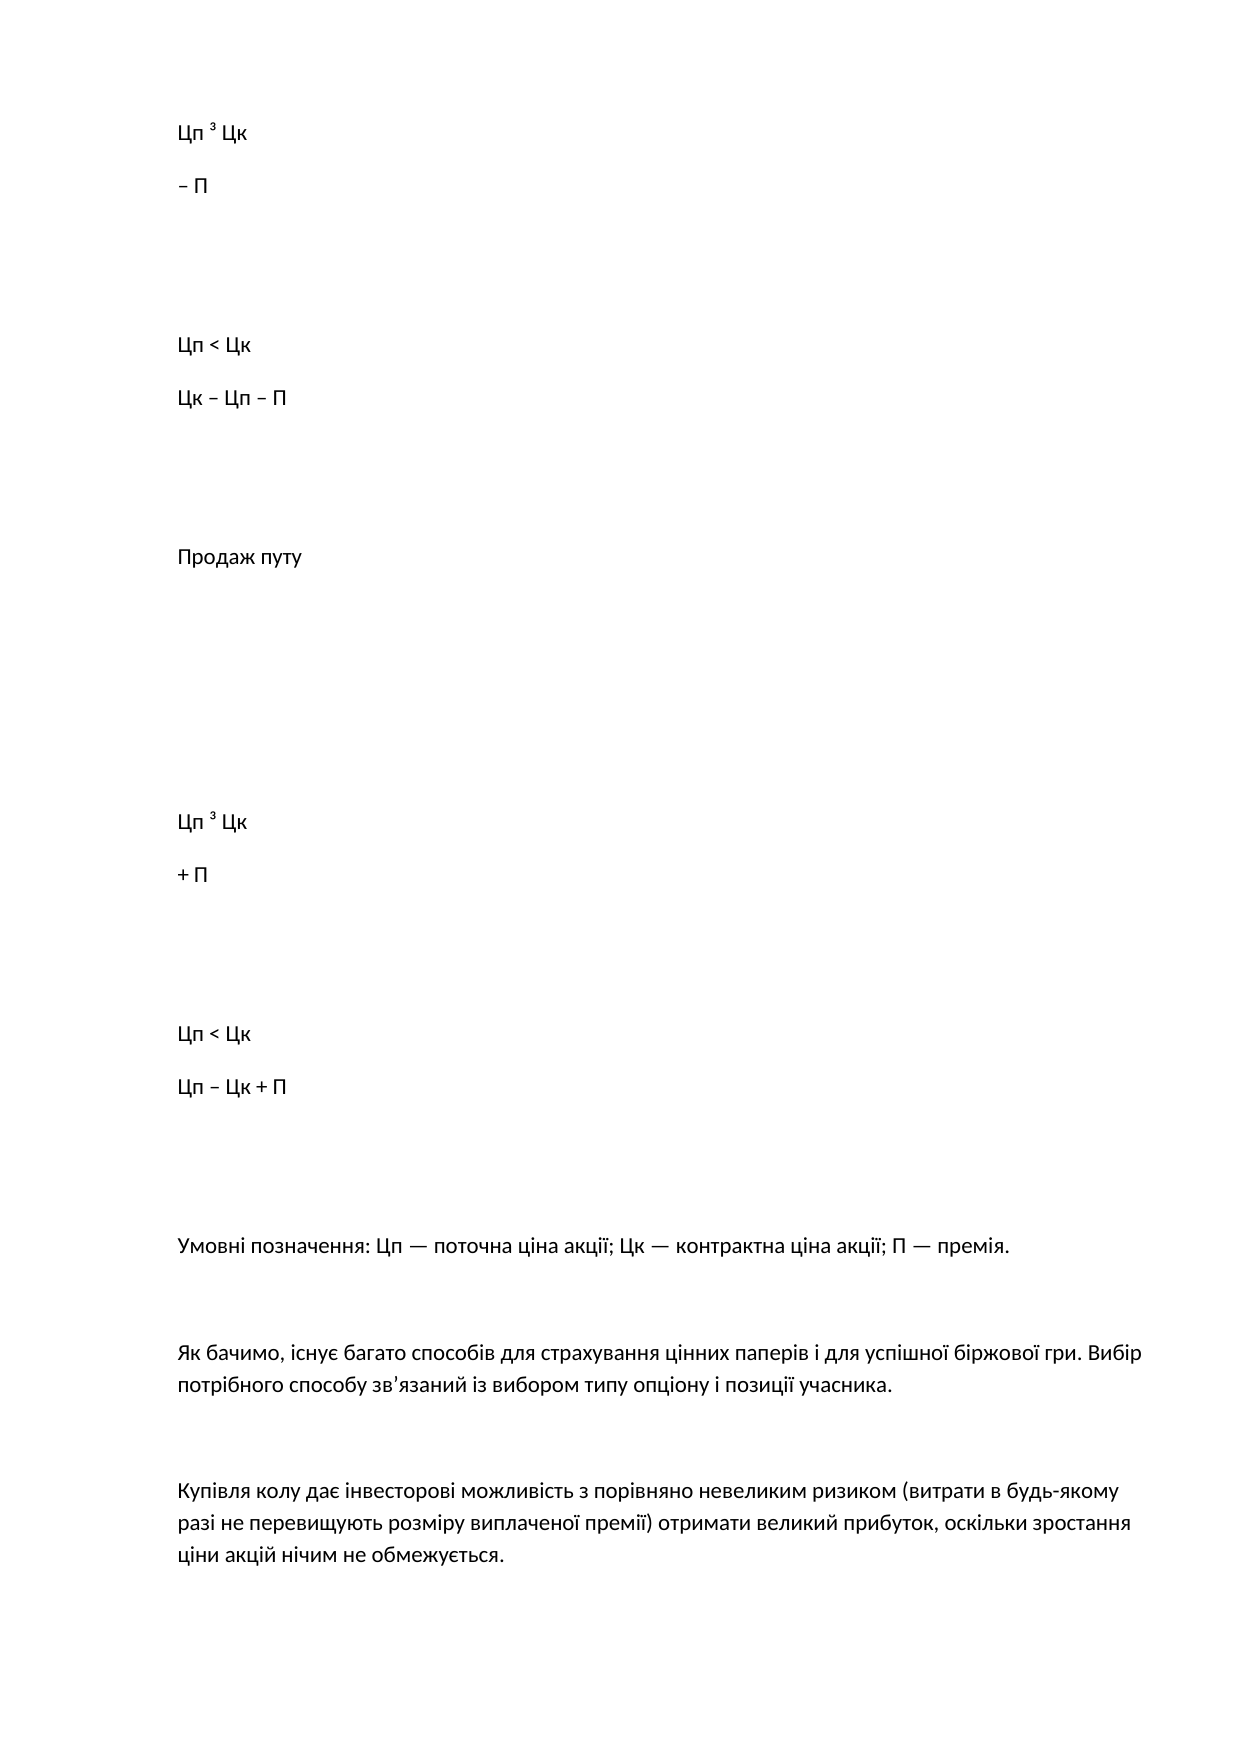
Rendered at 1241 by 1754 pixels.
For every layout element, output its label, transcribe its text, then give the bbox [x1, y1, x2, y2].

text – П [177, 171, 1152, 199]
text + П [177, 860, 1152, 888]
text Купівля колу дає інвесторові можливість з порівняно невеликим ризиком (витрати в будь-якому разі не перевищують розміру виплаченої премії) отримати великий прибуток, оскільки зростання ціни акцій нічим не обмежується. [177, 1476, 1152, 1568]
text Продаж путу [177, 542, 1152, 570]
text Цк – Цп – П [177, 383, 1152, 411]
text Умовні позначення: Цп — поточна ціна акції; Цк — контрактна ціна акції; П — премія. [177, 1232, 1152, 1259]
text Цп – Цк + П [177, 1072, 1152, 1101]
text Як бачимо, існує багато способів для страхування цінних паперів і для успішної біржової гри. Вибір потрібного способу зв’язаний із вибором типу опціону і позиції учасника. [177, 1338, 1152, 1398]
text Цп ³ Цк [177, 807, 1152, 835]
text Цп ³ Цк [177, 118, 1152, 146]
text Цп < Цк [177, 1019, 1152, 1047]
text Цп < Цк [177, 330, 1152, 358]
